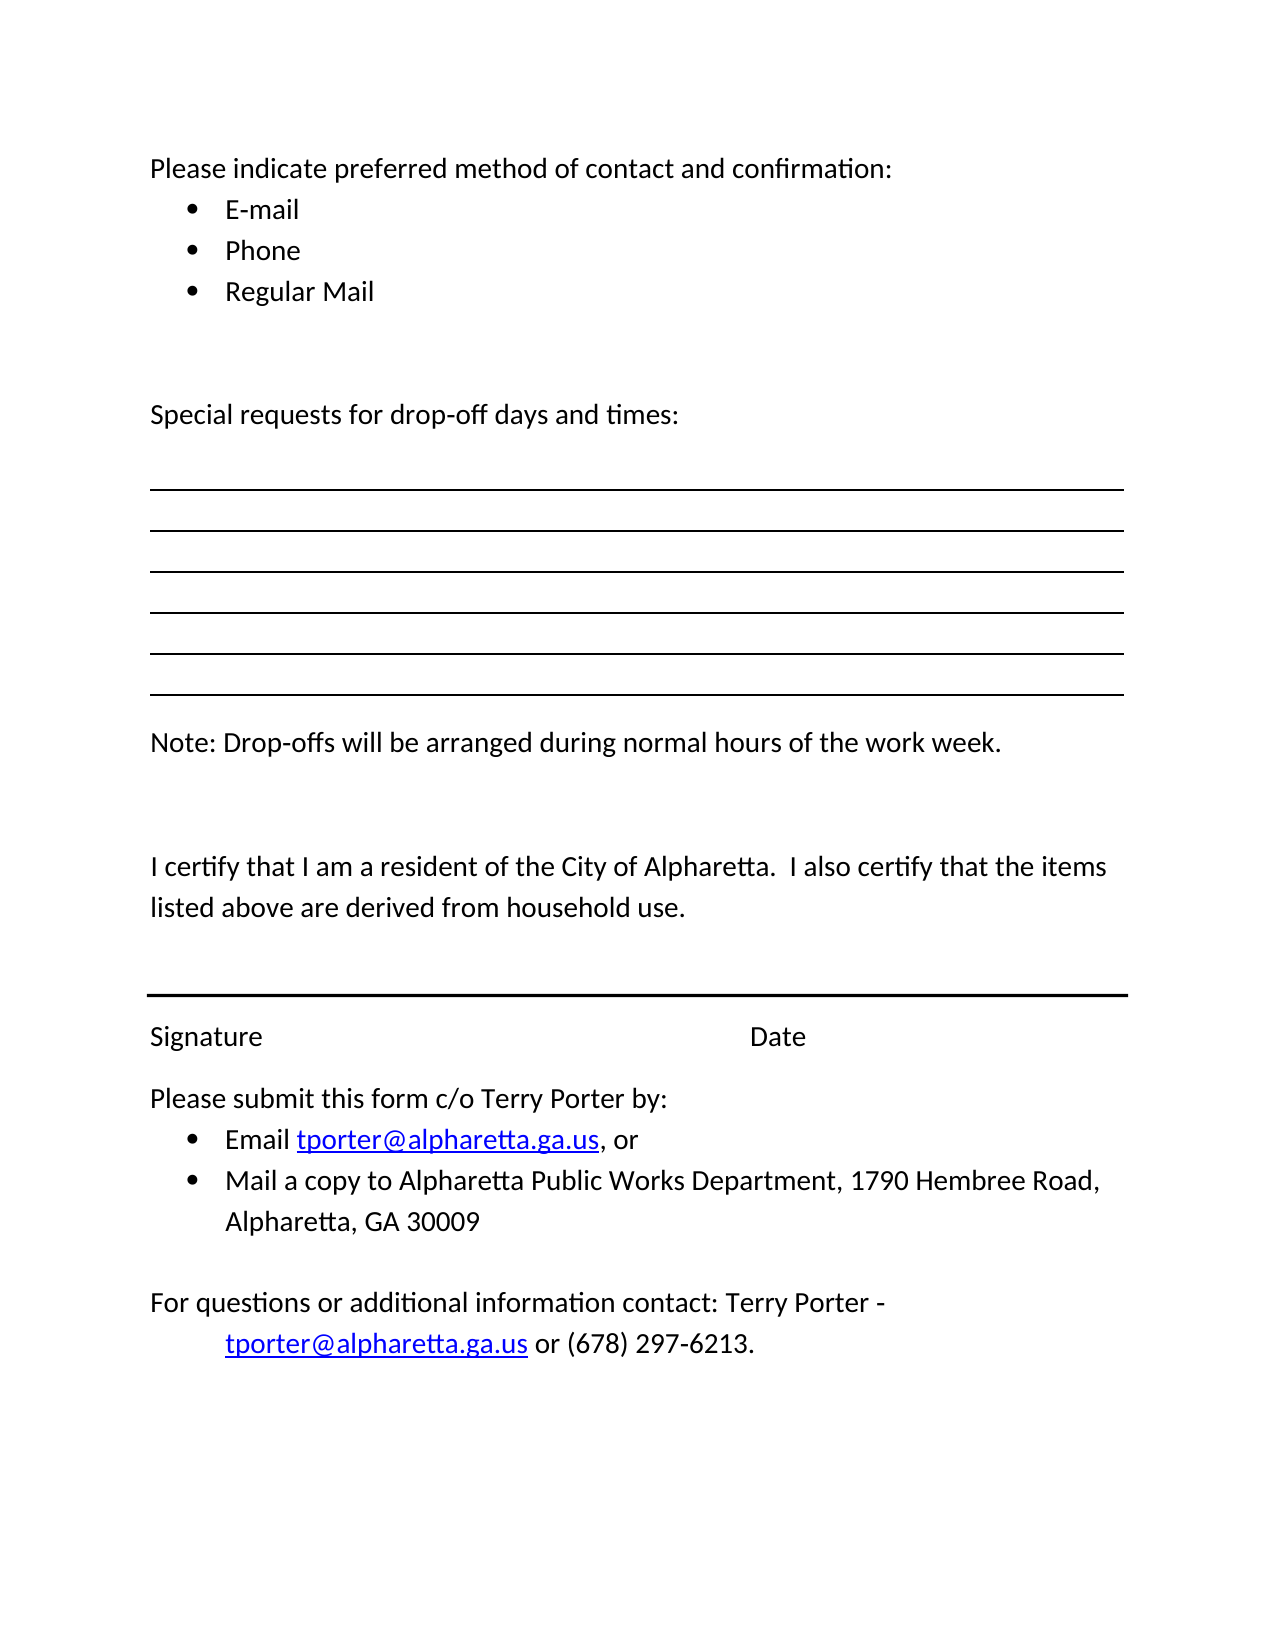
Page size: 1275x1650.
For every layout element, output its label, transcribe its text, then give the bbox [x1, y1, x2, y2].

text Please indicate preferred method of contact and confirmation: [150, 150, 1194, 185]
text Special requests for drop‐off days and times: [150, 396, 1194, 432]
text For questions or additional information contact: Terry Porter ‐ [150, 1284, 1194, 1320]
list Email tporter@alpharetta.ga.us, or [187, 1121, 1194, 1156]
list Regular Mail [187, 273, 1194, 308]
list E‐mail [187, 191, 1194, 226]
text I certify that I am a resident of the City of Alpharetta. I also certify that the items listed above are derived from household use. [150, 848, 1167, 925]
text Signature Date [150, 1018, 1194, 1053]
text Note: Drop‐offs will be arranged during normal hours of the work week. [150, 724, 1194, 760]
list Mail a copy to Alpharetta Public Works Department, 1790 Hembree Road, Alpharetta, GA 30009 [187, 1162, 1102, 1238]
text tporter@alpharetta.ga.us or (678) 297‐6213. [225, 1326, 1194, 1361]
list Phone [187, 232, 1194, 267]
text Please submit this form c/o Terry Porter by: [150, 1080, 1194, 1115]
